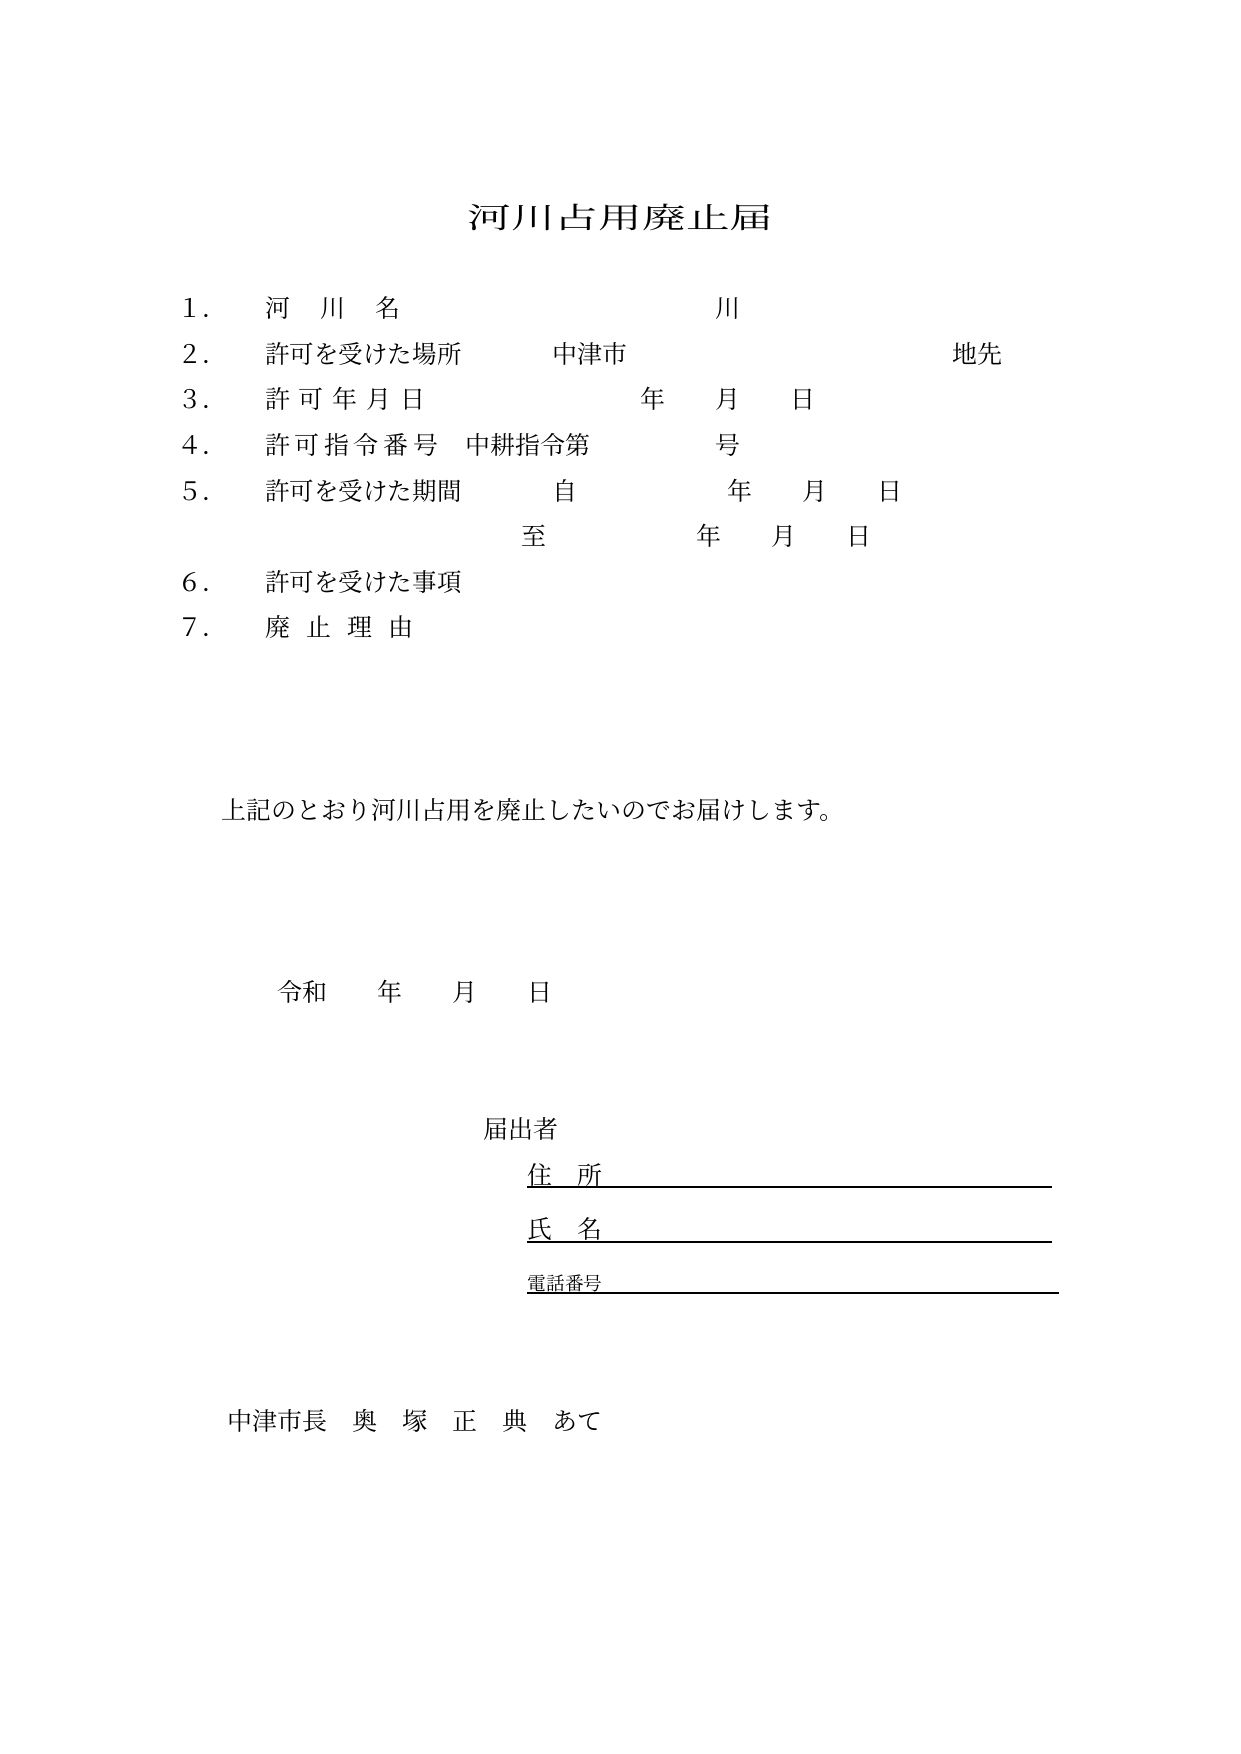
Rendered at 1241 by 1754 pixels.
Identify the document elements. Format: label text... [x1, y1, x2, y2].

list 許可を受けた期間 自 年 月 日 [177, 466, 1063, 512]
text 住 所 [439, 1151, 1063, 1196]
list 許可を受けた事項 [177, 558, 1063, 603]
list 廃止理由 [177, 603, 1063, 649]
list 許可を受けた場所 中津市 地先 [177, 329, 1063, 375]
list 許可年月日 年 月 日 [177, 375, 1063, 421]
text 河川占用廃止届 [177, 193, 1063, 238]
list 河川名 川 [177, 284, 1063, 329]
text 中津市長 奥 塚 正 典 あて [177, 1397, 1063, 1442]
text 届出者 [440, 1105, 1063, 1151]
text 上記のとおり河川占用を廃止したいのでお届けします。 [221, 786, 1063, 831]
text 電話番号 [440, 1260, 1063, 1306]
text 氏 名 [439, 1205, 1063, 1251]
list 許可指令番号 中耕指令第 号 [177, 421, 1063, 466]
text 令和 年 月 日 [177, 968, 1063, 1014]
text 至 年 月 日 [440, 512, 1063, 558]
